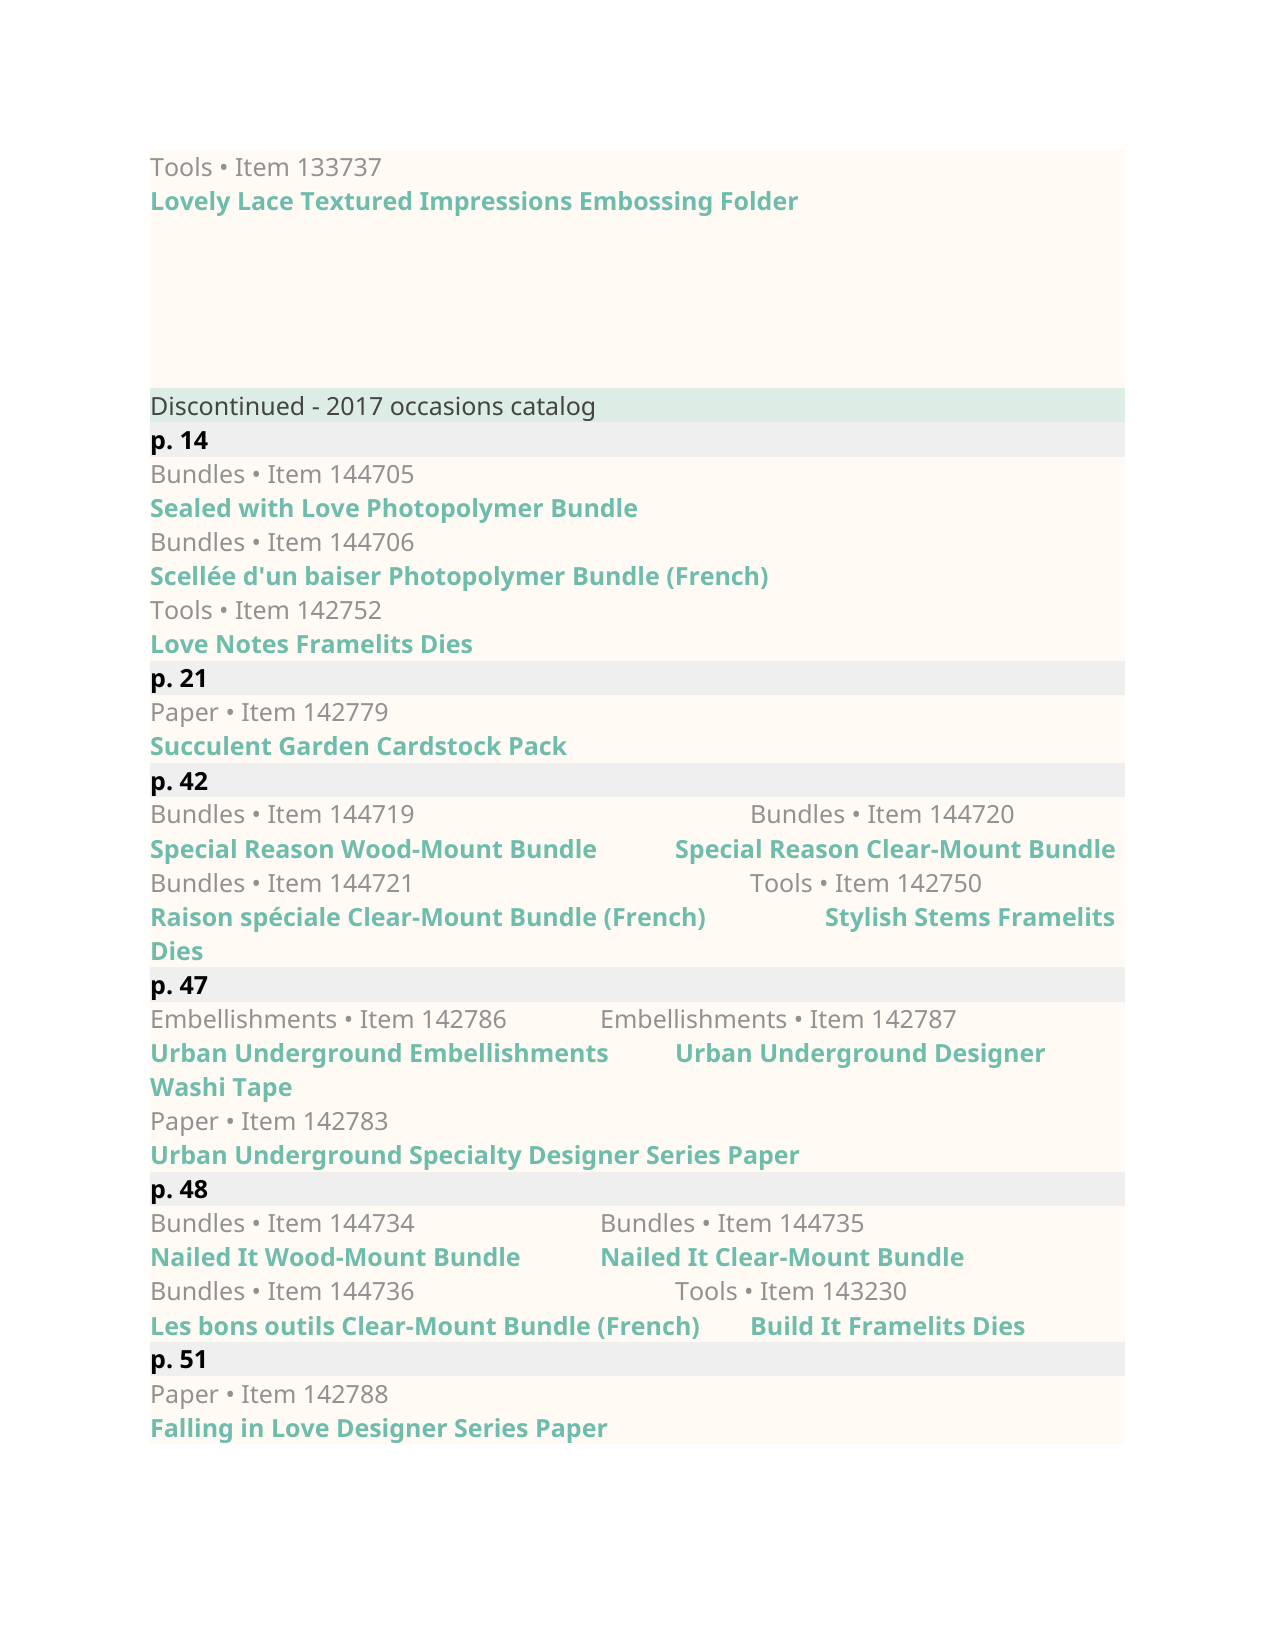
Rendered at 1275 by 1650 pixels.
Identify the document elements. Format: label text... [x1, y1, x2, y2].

text Bundles • Item 144736 Tools • Item 143230 Les bons outils Clear-Mount Bundle (French) Build It Framelits Dies [150, 1274, 1125, 1342]
text Bundles • Item 144719 Bundles • Item 144720 Special Reason Wood-Mount Bundle Special Reason Clear-Mount Bundle [150, 797, 1125, 865]
text p. 47 [150, 967, 1125, 1002]
text Bundles • Item 144734 Bundles • Item 144735 Nailed It Wood-Mount Bundle Nailed It Clear-Mount Bundle [150, 1206, 1125, 1274]
text Paper • Item 142788 Falling in Love Designer Series Paper [150, 1376, 1125, 1444]
text Paper • Item 142783 Urban Underground Specialty Designer Series Paper [150, 1104, 1125, 1172]
text p. 51 [150, 1342, 1125, 1376]
text Discontinued - 2017 occasions catalog [150, 388, 1125, 422]
text Tools • Item 142752 Love Notes Framelits Dies [150, 593, 1125, 661]
text p. 21 [150, 661, 1125, 695]
text Bundles • Item 144706 Scellée d'un baiser Photopolymer Bundle (French) [150, 525, 1125, 593]
text Paper • Item 142779 Succulent Garden Cardstock Pack [150, 695, 1125, 763]
text Bundles • Item 144721 Tools • Item 142750 Raison spéciale Clear-Mount Bundle (French) Stylish Stems Framelits Dies [150, 865, 1125, 967]
text Embellishments • Item 142786 Embellishments • Item 142787 Urban Underground Embellishments Urban Underground Designer Washi Tape [150, 1002, 1125, 1104]
text p. 14 [150, 422, 1125, 457]
text Bundles • Item 144705 Sealed with Love Photopolymer Bundle [150, 457, 1125, 525]
text p. 48 [150, 1172, 1125, 1206]
text p. 42 [150, 763, 1125, 797]
text Tools • Item 133737 Lovely Lace Textured Impressions Embossing Folder [150, 150, 1125, 218]
